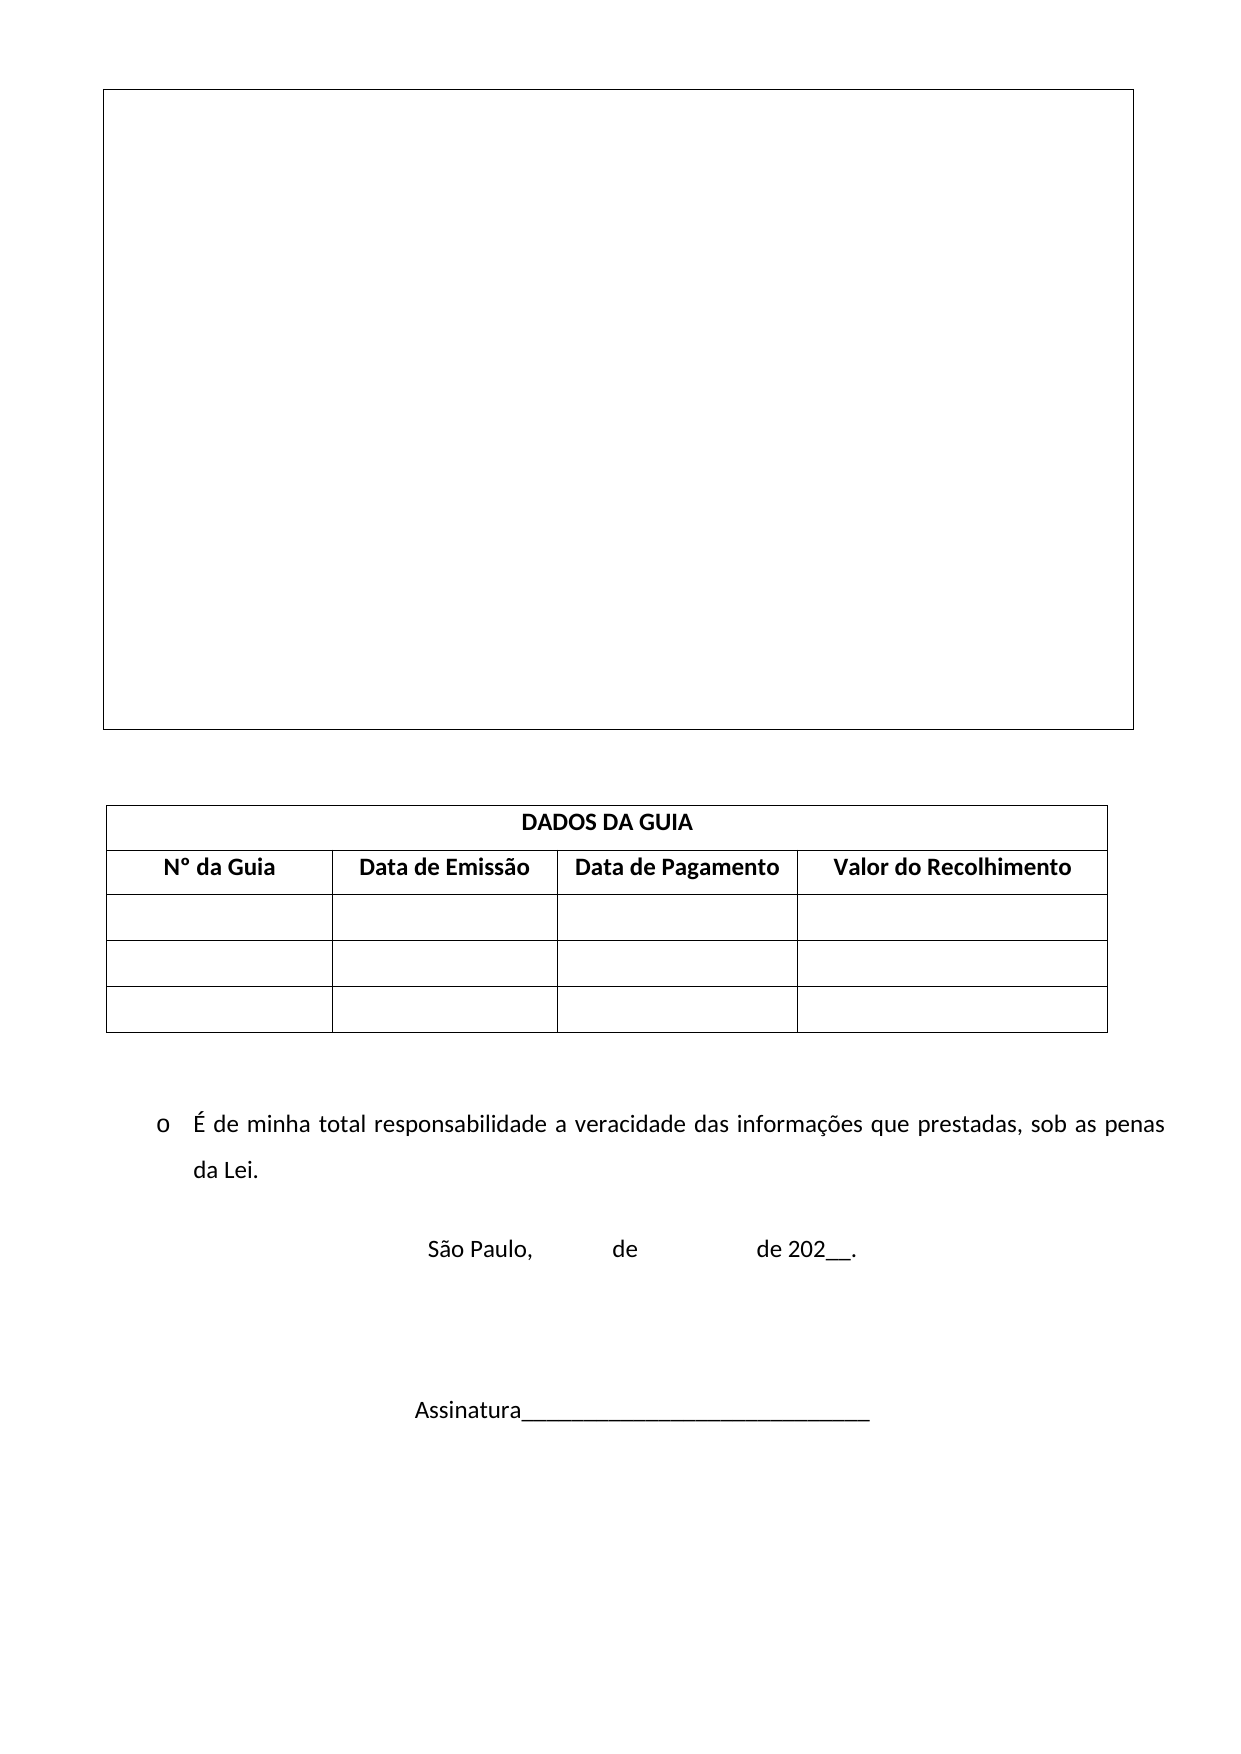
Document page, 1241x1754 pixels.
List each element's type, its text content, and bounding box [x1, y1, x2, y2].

table_cell Nº da Guia [107, 851, 332, 894]
table_cell [798, 895, 1107, 940]
table_cell [558, 987, 797, 1032]
table_cell [107, 941, 332, 986]
table_header DADOS DA GUIA [107, 806, 1107, 849]
table_cell [107, 895, 332, 940]
table_cell [107, 987, 332, 1032]
table_cell [333, 941, 557, 986]
table_cell Data de Emissão [333, 851, 557, 894]
text Assinatura____________________________ [118, 1394, 1167, 1425]
table_cell [798, 987, 1107, 1032]
list É de minha total responsabilidade a veracidade das informações que prestadas, sob as penas da Lei. [156, 1108, 1167, 1185]
table_cell [798, 941, 1107, 986]
table_cell [558, 941, 797, 986]
table_cell [333, 987, 557, 1032]
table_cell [104, 90, 1133, 729]
table_cell [558, 895, 797, 940]
table_cell [333, 895, 557, 940]
list São Paulo, de de 202__. [118, 1233, 1167, 1264]
table_cell Valor do Recolhimento [798, 851, 1107, 894]
table_cell Data de Pagamento [558, 851, 797, 894]
